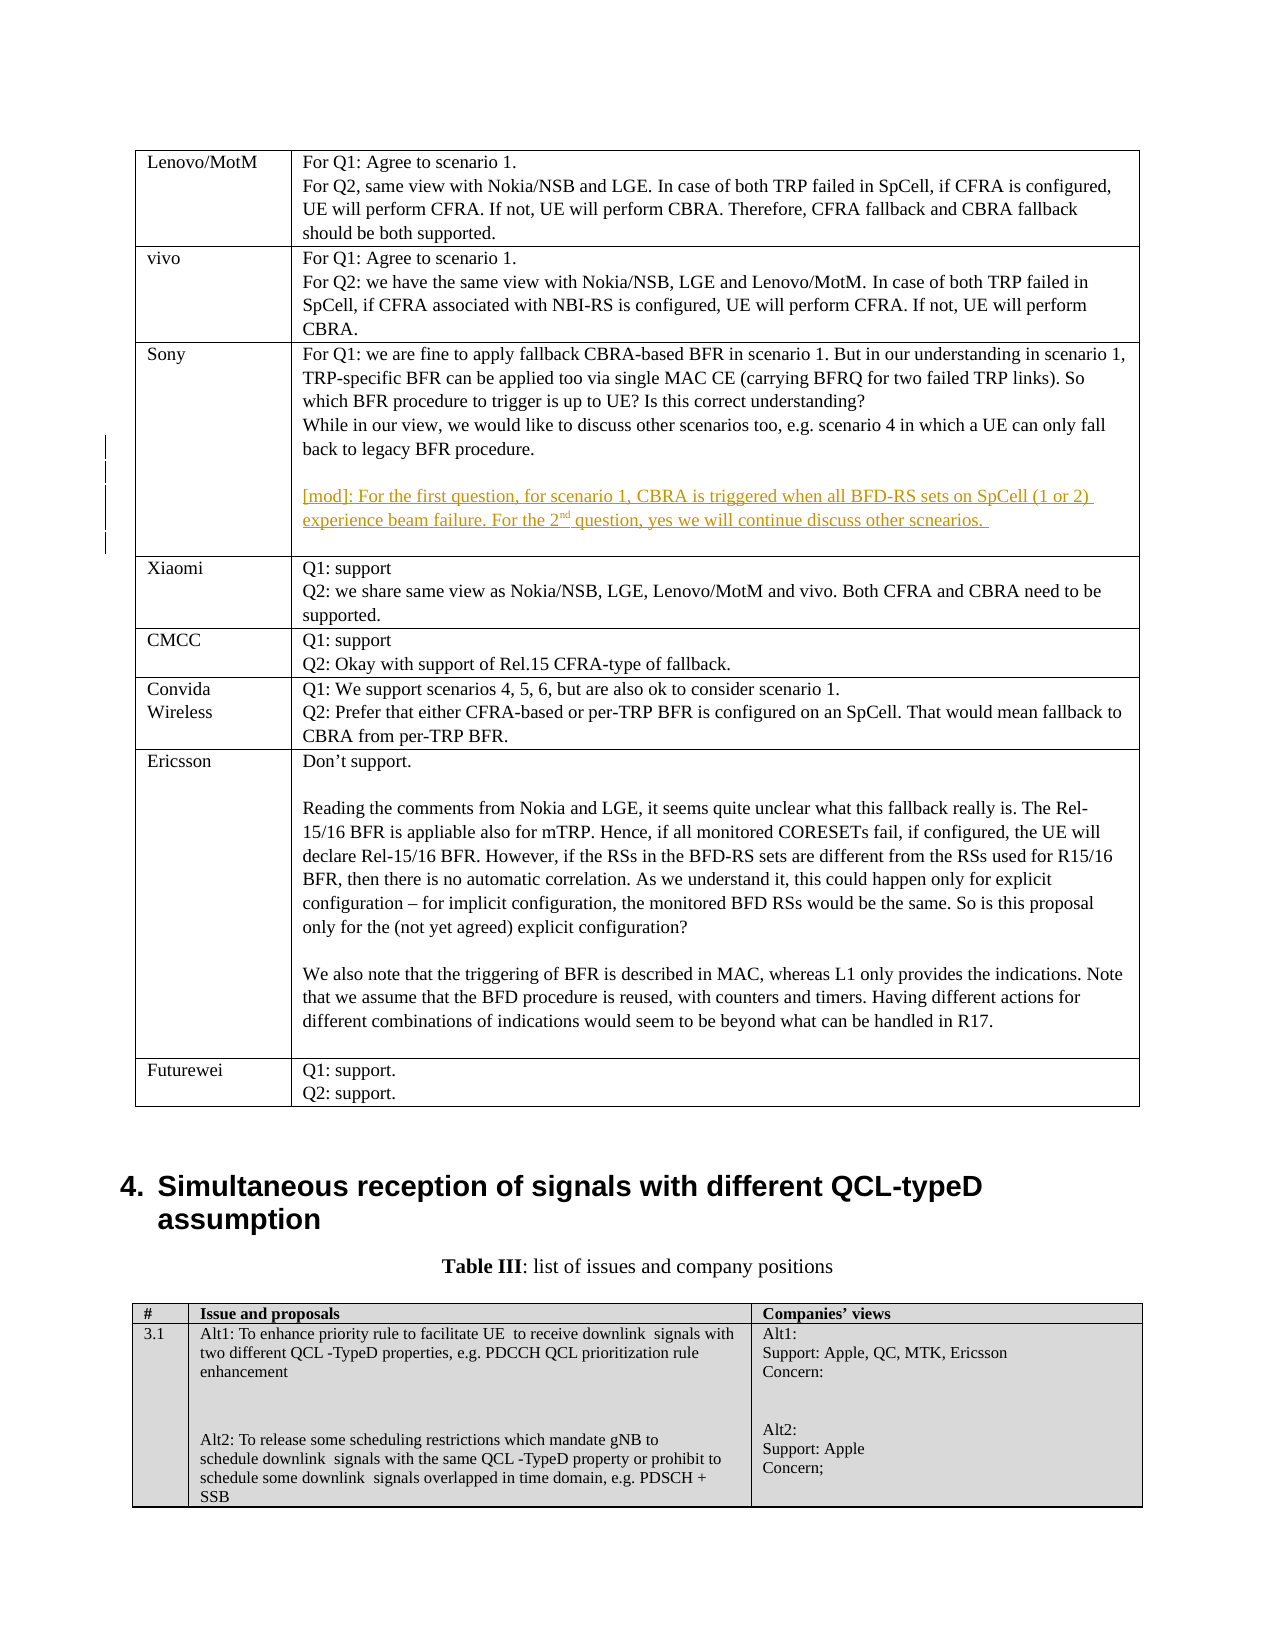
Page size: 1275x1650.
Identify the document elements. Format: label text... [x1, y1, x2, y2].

table_cell Don’t support. Reading the comments from Nokia and LGE, it seems quite unclear what this fallback really is. The Rel-15/16 BFR is appliable also for mTRP. Hence, if all monitored CORESETs fail, if configured, the UE will declare Rel-15/16 BFR. However, if the RSs in the BFD-RS sets are different from the RSs used for R15/16 BFR, then there is no automatic correlation. As we understand it, this could happen only for explicit configuration – for implicit configuration, the monitored BFD RSs would be the same. So is this proposal only for the (not yet agreed) explicit configuration? We also note that the triggering of BFR is described in MAC, whereas L1 only provides the indications. Note that we assume that the BFD procedure is reused, with counters and timers. Having different actions for different combinations of indications would seem to be beyond what can be handled in R17. [292, 750, 1139, 1057]
table_cell CMCC [136, 629, 291, 677]
table_cell Sony [136, 343, 291, 556]
table_cell Q1: support. Q2: support. [292, 1059, 1139, 1106]
table_cell Ericsson [136, 750, 291, 1057]
table_header # [133, 1304, 188, 1323]
table_header Issue and proposals [189, 1304, 751, 1323]
table_cell Lenovo/MotM [136, 151, 291, 246]
table_cell For Q1: Agree to scenario 1. For Q2, same view with Nokia/NSB and LGE. In case of both TRP failed in SpCell, if CFRA is configured, UE will perform CFRA. If not, UE will perform CBRA. Therefore, CFRA fallback and CBRA fallback should be both supported. [292, 151, 1139, 246]
table_cell vivo [136, 247, 291, 342]
text Simultaneous reception of signals with different QCL-typeD assumption [120, 1169, 1155, 1236]
table_cell 3.1 [133, 1324, 188, 1506]
text Table III: list of issues and company positions [120, 1254, 1155, 1278]
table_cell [189, 1324, 751, 1506]
table_cell Q1: support Q2: Okay with support of Rel.15 CFRA-type of fallback. [292, 629, 1139, 677]
table_cell Convida Wireless [136, 678, 291, 749]
table_cell For Q1: Agree to scenario 1. For Q2: we have the same view with Nokia/NSB, LGE and Lenovo/MotM. In case of both TRP failed in SpCell, if CFRA associated with NBI-RS is configured, UE will perform CFRA. If not, UE will perform CBRA. [292, 247, 1139, 342]
table_cell Q1: We support scenarios 4, 5, 6, but are also ok to consider scenario 1. Q2: Prefer that either CFRA-based or per-TRP BFR is configured on an SpCell. That would mean fallback to CBRA from per-TRP BFR. [292, 678, 1139, 749]
table_cell For Q1: we are fine to apply fallback CBRA-based BFR in scenario 1. But in our understanding in scenario 1, TRP-specific BFR can be applied too via single MAC CE (carrying BFRQ for two failed TRP links). So which BFR procedure to trigger is up to UE? Is this correct understanding? While in our view, we would like to discuss other scenarios too, e.g. scenario 4 in which a UE can only fall back to legacy BFR procedure. [292, 343, 1139, 556]
table_cell Q1: support Q2: we share same view as Nokia/NSB, LGE, Lenovo/MotM and vivo. Both CFRA and CBRA need to be supported. [292, 557, 1139, 628]
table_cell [752, 1324, 1142, 1506]
table_header Companies’ views [752, 1304, 1142, 1323]
table_cell Futurewei [136, 1059, 291, 1106]
table_cell Xiaomi [136, 557, 291, 628]
